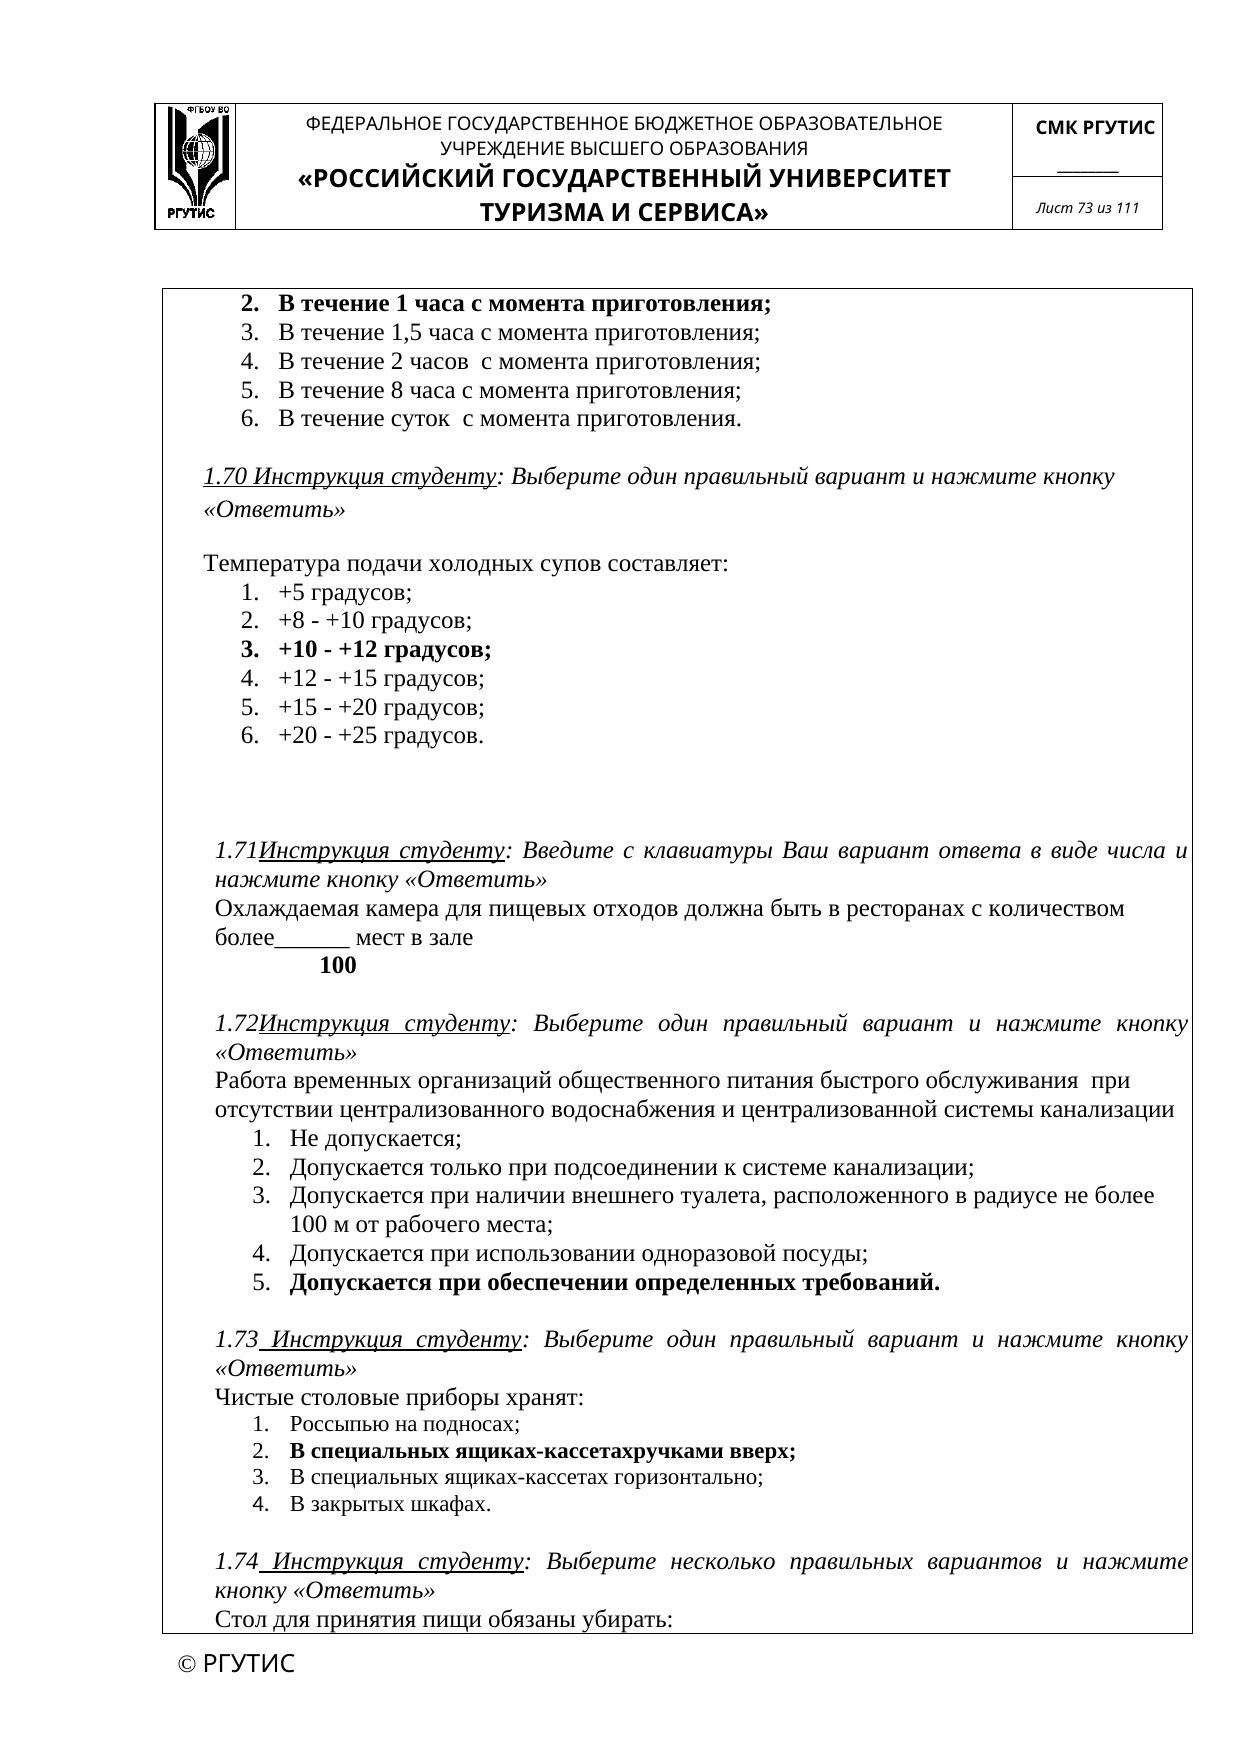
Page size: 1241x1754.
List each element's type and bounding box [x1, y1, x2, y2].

table_cell [163, 289, 192, 1633]
table_cell [192, 289, 1192, 1633]
